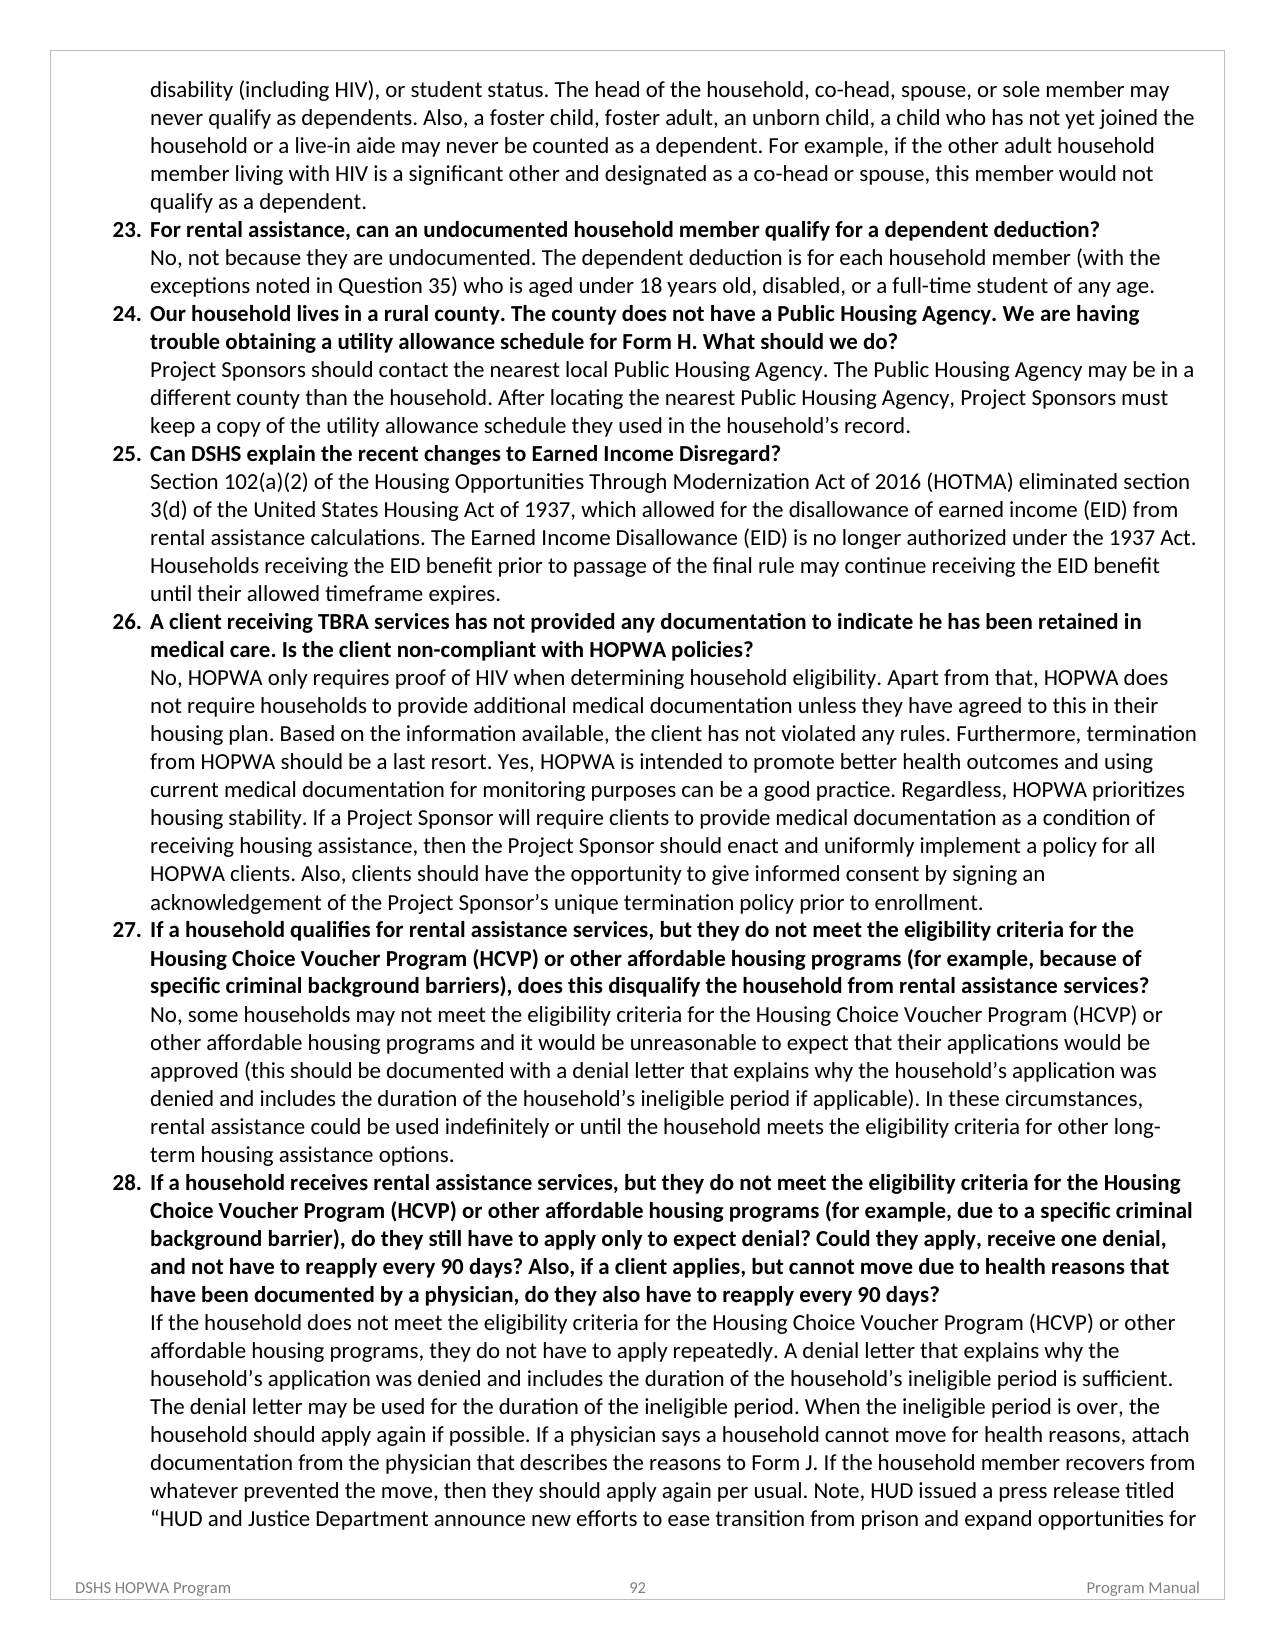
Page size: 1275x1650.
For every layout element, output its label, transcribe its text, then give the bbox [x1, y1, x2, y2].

list Can DSHS explain the recent changes to Earned Income Disregard? [112, 439, 1200, 467]
text No, some households may not meet the eligibility criteria for the Housing Choice Voucher Program (HCVP) or other affordable housing programs and it would be unreasonable to expect that their applications would be approved (this should be documented with a denial letter that explains why the household’s application was denied and includes the duration of the household’s ineligible period if applicable). In these circumstances, rental assistance could be used indefinitely or until the household meets the eligibility criteria for other long-term housing assistance options. [150, 1000, 1200, 1168]
list A client receiving TBRA services has not provided any documentation to indicate he has been retained in medical care. Is the client non-compliant with HOPWA policies? [112, 607, 1200, 663]
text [150, 1308, 1200, 1532]
list If a household receives rental assistance services, but they do not meet the eligibility criteria for the Housing Choice Voucher Program (HCVP) or other affordable housing programs (for example, due to a specific criminal background barrier), do they still have to apply only to expect denial? Could they apply, receive one denial, and not have to reapply every 90 days? Also, if a client applies, but cannot move due to health reasons that have been documented by a physician, do they also have to reapply every 90 days? [112, 1168, 1200, 1308]
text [150, 75, 1200, 215]
list If a household qualifies for rental assistance services, but they do not meet the eligibility criteria for the Housing Choice Voucher Program (HCVP) or other affordable housing programs (for example, because of specific criminal background barriers), does this disqualify the household from rental assistance services? [112, 916, 1200, 1000]
text No, not because they are undocumented. The dependent deduction is for each household member (with the exceptions noted in Question 35) who is aged under 18 years old, disabled, or a full-time student of any age. [150, 243, 1200, 299]
text No, HOPWA only requires proof of HIV when determining household eligibility. Apart from that, HOPWA does not require households to provide additional medical documentation unless they have agreed to this in their housing plan. Based on the information available, the client has not violated any rules. Furthermore, termination from HOPWA should be a last resort. Yes, HOPWA is intended to promote better health outcomes and using current medical documentation for monitoring purposes can be a good practice. Regardless, HOPWA prioritizes housing stability. If a Project Sponsor will require clients to provide medical documentation as a condition of receiving housing assistance, then the Project Sponsor should enact and uniformly implement a policy for all HOPWA clients. Also, clients should have the opportunity to give informed consent by signing an acknowledgement of the Project Sponsor’s unique termination policy prior to enrollment. [150, 663, 1200, 916]
text Project Sponsors should contact the nearest local Public Housing Agency. The Public Housing Agency may be in a different county than the household. After locating the nearest Public Housing Agency, Project Sponsors must keep a copy of the utility allowance schedule they used in the household’s record. [150, 355, 1200, 439]
text Section 102(a)(2) of the Housing Opportunities Through Modernization Act of 2016 (HOTMA) eliminated section 3(d) of the United States Housing Act of 1937, which allowed for the disallowance of earned income (EID) from rental assistance calculations. The Earned Income Disallowance (EID) is no longer authorized under the 1937 Act. Households receiving the EID benefit prior to passage of the final rule may continue receiving the EID benefit until their allowed timeframe expires. [150, 467, 1200, 607]
list For rental assistance, can an undocumented household member qualify for a dependent deduction? [112, 215, 1200, 243]
list Our household lives in a rural county. The county does not have a Public Housing Agency. We are having trouble obtaining a utility allowance schedule for Form H. What should we do? [112, 299, 1200, 355]
